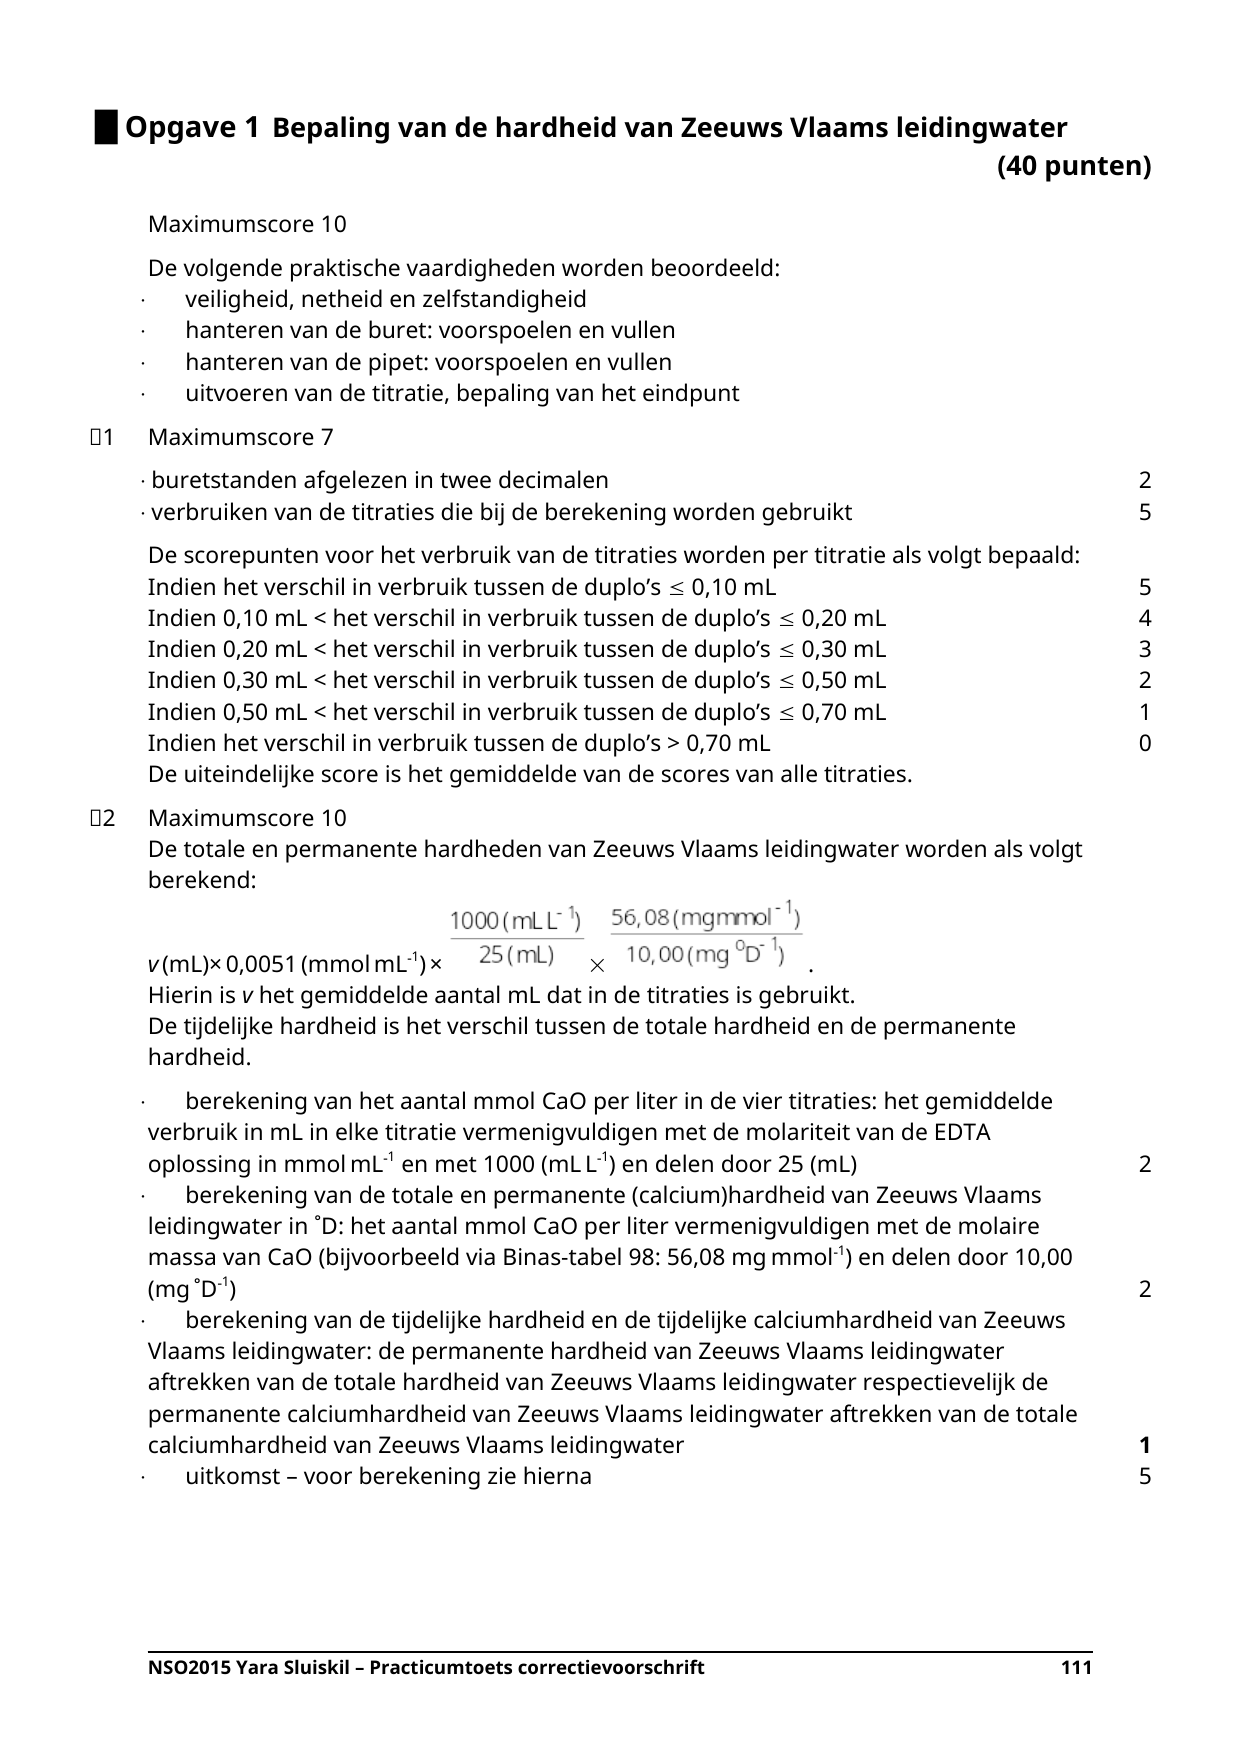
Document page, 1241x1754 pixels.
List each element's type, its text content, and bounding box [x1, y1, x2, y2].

list Maximumscore 10 [89, 802, 1093, 833]
list hanteren van de pipet: voorspoelen en vullen [136, 345, 1093, 377]
list buretstanden afgelezen in twee decimalen 2 [136, 464, 1093, 495]
list Maximumscore 7 [89, 420, 1093, 452]
list hanteren van de buret: voorspoelen en vullen [136, 314, 1093, 345]
text De tijdelijke hardheid is het verschil tussen de totale hardheid en de permanente hardheid. [148, 1010, 1093, 1072]
list berekening van de totale en permanente (calcium)hardheid van Zeeuws Vlaams leidingwater in ˚D: het aantal mmol CaO per liter vermenigvuldigen met de molaire massa van CaO (bijvoorbeeld via Binas-tabel 98: 56,08 mg mmol1) en delen door 10,00 (mg ˚D1) 2 [136, 1179, 1093, 1304]
text Indien het verschil in verbruik tussen de duplo’s 0,10 mL 5 [148, 570, 1093, 602]
list verbruiken van de titraties die bij de berekening worden gebruikt 5 [136, 495, 1093, 527]
list berekening van de tijdelijke hardheid en de tijdelijke calciumhardheid van Zeeuws Vlaams leidingwater: de permanente hardheid van Zeeuws Vlaams leidingwater aftrekken van de totale hardheid van Zeeuws Vlaams leidingwater respectievelijk de permanente calciumhardheid van Zeeuws Vlaams leidingwater aftrekken van de totale calciumhardheid van Zeeuws Vlaams leidingwater 1 [136, 1304, 1093, 1460]
text De volgende praktische vaardigheden worden beoordeeld: [148, 252, 1093, 283]
text De scorepunten voor het verbruik van de titraties worden per titratie als volgt bepaald: [148, 539, 1093, 570]
text De totale en permanente hardheden van Zeeuws Vlaams leidingwater worden als volgt berekend: [148, 833, 1093, 895]
title Bepaling van de hardheid van Zeeuws Vlaams leidingwater (40 punten) [178, 106, 1093, 183]
text Indien 0,10 mL < het verschil in verbruik tussen de duplo’s 0,20 mL 4 [148, 602, 1093, 633]
list veiligheid, netheid en zelfstandigheid [136, 283, 1093, 314]
text Maximumscore 10 [148, 208, 1093, 239]
text v (mL)× 0,0051 (mmol mL1) × . [148, 895, 1093, 979]
text Indien 0,20 mL < het verschil in verbruik tussen de duplo’s 0,30 mL 3 [148, 633, 1093, 664]
text Hierin is v het gemiddelde aantal mL dat in de titraties is gebruikt. [148, 979, 1093, 1010]
list uitkomst – voor berekening zie hierna 5 [136, 1460, 1093, 1491]
text Indien 0,30 mL < het verschil in verbruik tussen de duplo’s 0,50 mL 2 [148, 664, 1093, 695]
text Indien 0,50 mL < het verschil in verbruik tussen de duplo’s 0,70 mL 1 [148, 695, 1093, 727]
text Indien het verschil in verbruik tussen de duplo’s > 0,70 mL 0 De uiteindelijke score is het gemiddelde van de scores van alle titraties. [148, 727, 1093, 789]
list berekening van het aantal mmol CaO per liter in de vier titraties: het gemiddelde verbruik in mL in elke titratie vermenigvuldigen met de molariteit van de EDTA oplossing in mmol mL1 en met 1000 (mL L1) en delen door 25 (mL) 2 [136, 1085, 1093, 1179]
list uitvoeren van de titratie, bepaling van het eindpunt [136, 377, 1093, 408]
